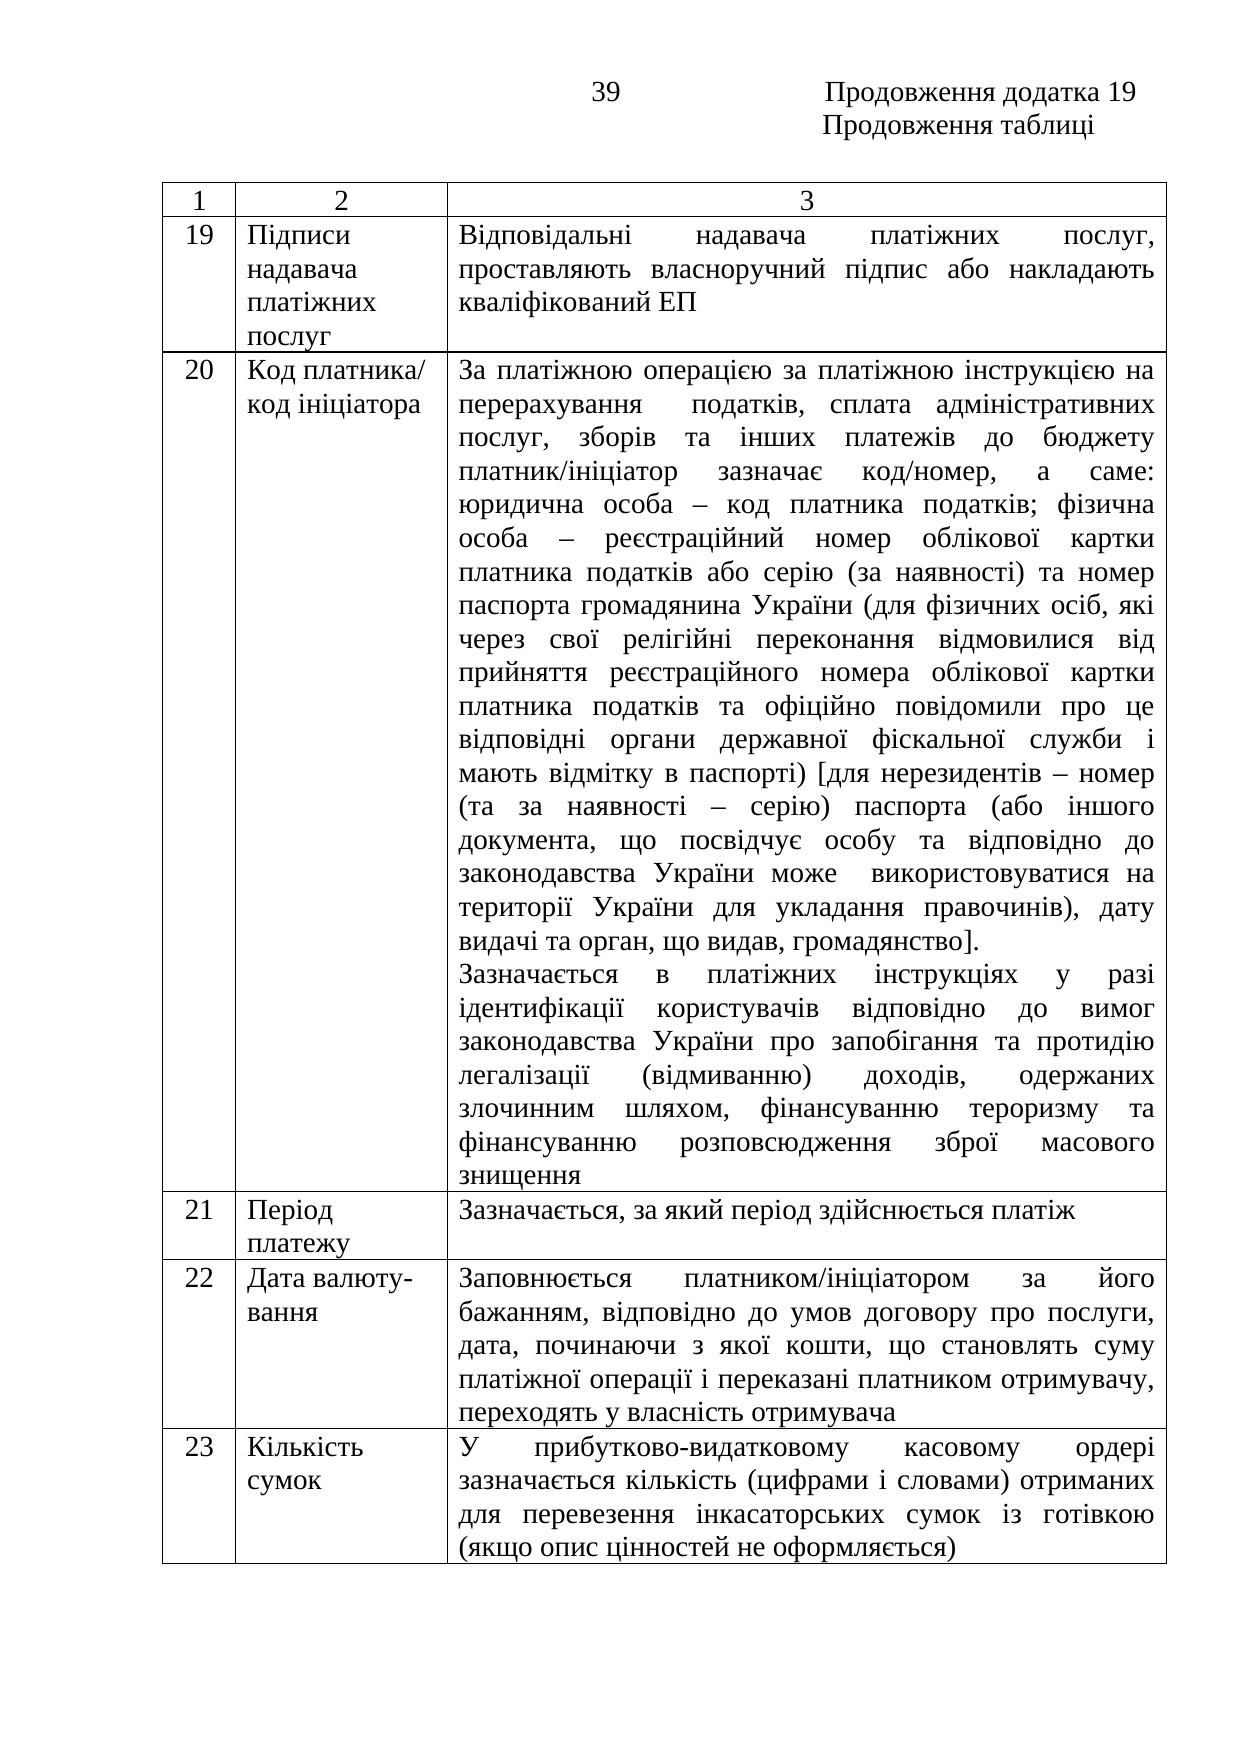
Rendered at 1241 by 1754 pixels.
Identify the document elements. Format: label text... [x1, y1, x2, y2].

table_cell Кількість сумок [236, 1429, 447, 1563]
table_cell Підписи надавача платіжних послуг [236, 217, 447, 351]
table_cell 22 [163, 1260, 235, 1428]
table_cell Дата валюту-вання [236, 1260, 447, 1428]
table_cell Відповідальні надавача платіжних послуг, проставляють власноручний підпис або накладають кваліфікований ЕП [448, 217, 1166, 351]
table_header 1 [163, 183, 235, 216]
table_cell 19 [163, 217, 235, 351]
table_cell Заповнюється платником/ініціатором за його бажанням, відповідно до умов договору про послуги, дата, починаючи з якої кошти, що становлять суму платіжної операції і переказані платником отримувачу, переходять у власність отримувача [448, 1260, 1166, 1428]
table_cell Код платника/ код ініціатора [236, 353, 447, 1191]
table_cell 20 [163, 353, 235, 1191]
table_header 3 [448, 183, 1166, 216]
table_cell Період платежу [236, 1192, 447, 1259]
table_header 2 [236, 183, 447, 216]
table_cell За платіжною операцією за платіжною інструкцією на перерахування податків, сплата адміністративних послуг, зборів та інших платежів до бюджету платник/ініціатор зазначає код/номер, а саме: юридична особа – код платника податків; фізична особа – реєстраційний номер облікової картки платника податків або серію (за наявності) та номер паспорта громадянина України (для фізичних осіб, які через свої релігійні переконання відмовилися від прийняття реєстраційного номера облікової картки платника податків та офіційно повідомили про це відповідні органи державної фіскальної служби і мають відмітку в паспорті) [для нерезидентів – номер (та за наявності – серію) паспорта (або іншого документа, що посвідчує особу та відповідно до законодавства України може використовуватися на території України для укладання правочинів), дату видачі та орган, що видав, громадянство]. Зазначається в платіжних інструкціях у разі ідентифікації користувачів відповідно до вимог законодавства України про запобігання та протидію легалізації (відмиванню) доходів, одержаних злочинним шляхом, фінансуванню тероризму та фінансуванню розповсюдження зброї масового знищення [448, 353, 1166, 1191]
table_cell 23 [163, 1429, 235, 1563]
table_cell У прибутково-видатковому касовому ордері зазначається кількість (цифрами і словами) отриманих для перевезення інкасаторських сумок із готівкою (якщо опис цінностей не оформляється) [448, 1429, 1166, 1563]
table_cell Зазначається, за який період здійснюється платіж [448, 1192, 1166, 1259]
table_cell 21 [163, 1192, 235, 1259]
